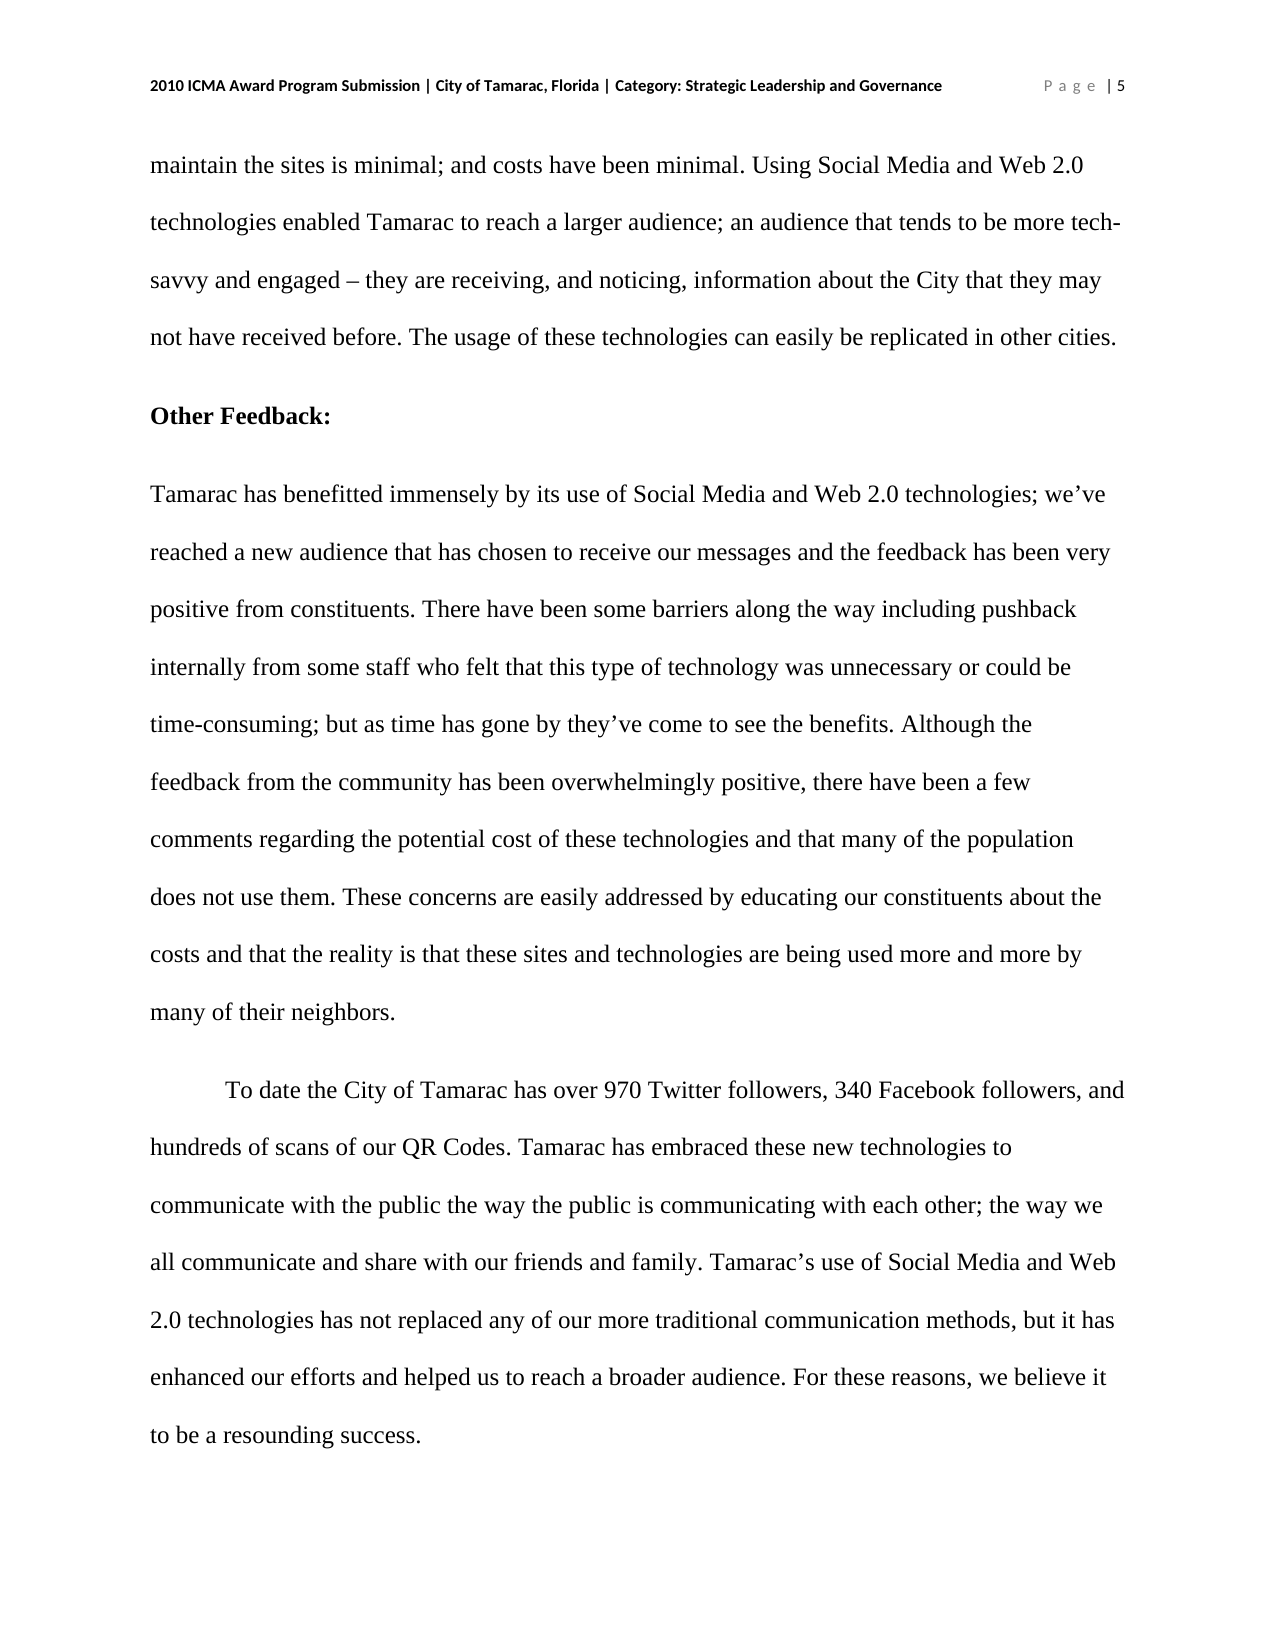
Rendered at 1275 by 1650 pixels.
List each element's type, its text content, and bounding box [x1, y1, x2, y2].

text Tamarac has benefitted immensely by its use of Social Media and Web 2.0 technologies; we’ve reached a new audience that has chosen to receive our messages and the feedback has been very positive from constituents. There have been some barriers along the way including pushback internally from some staff who felt that this type of technology was unnecessary or could be time-consuming; but as time has gone by they’ve come to see the benefits. Although the feedback from the community has been overwhelmingly positive, there have been a few comments regarding the potential cost of these technologies and that many of the population does not use them. These concerns are easily addressed by educating our constituents about the costs and that the reality is that these sites and technologies are being used more and more by many of their neighbors. [150, 479, 1125, 1025]
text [150, 150, 1125, 351]
text Other Feedback: [150, 401, 1125, 429]
text To date the City of Tamarac has over 970 Twitter followers, 340 Facebook followers, and hundreds of scans of our QR Codes. Tamarac has embraced these new technologies to communicate with the public the way the public is communicating with each other; the way we all communicate and share with our friends and family. Tamarac’s use of Social Media and Web 2.0 technologies has not replaced any of our more traditional communication methods, but it has enhanced our efforts and helped us to reach a broader audience. For these reasons, we believe it to be a resounding success. [150, 1075, 1125, 1449]
